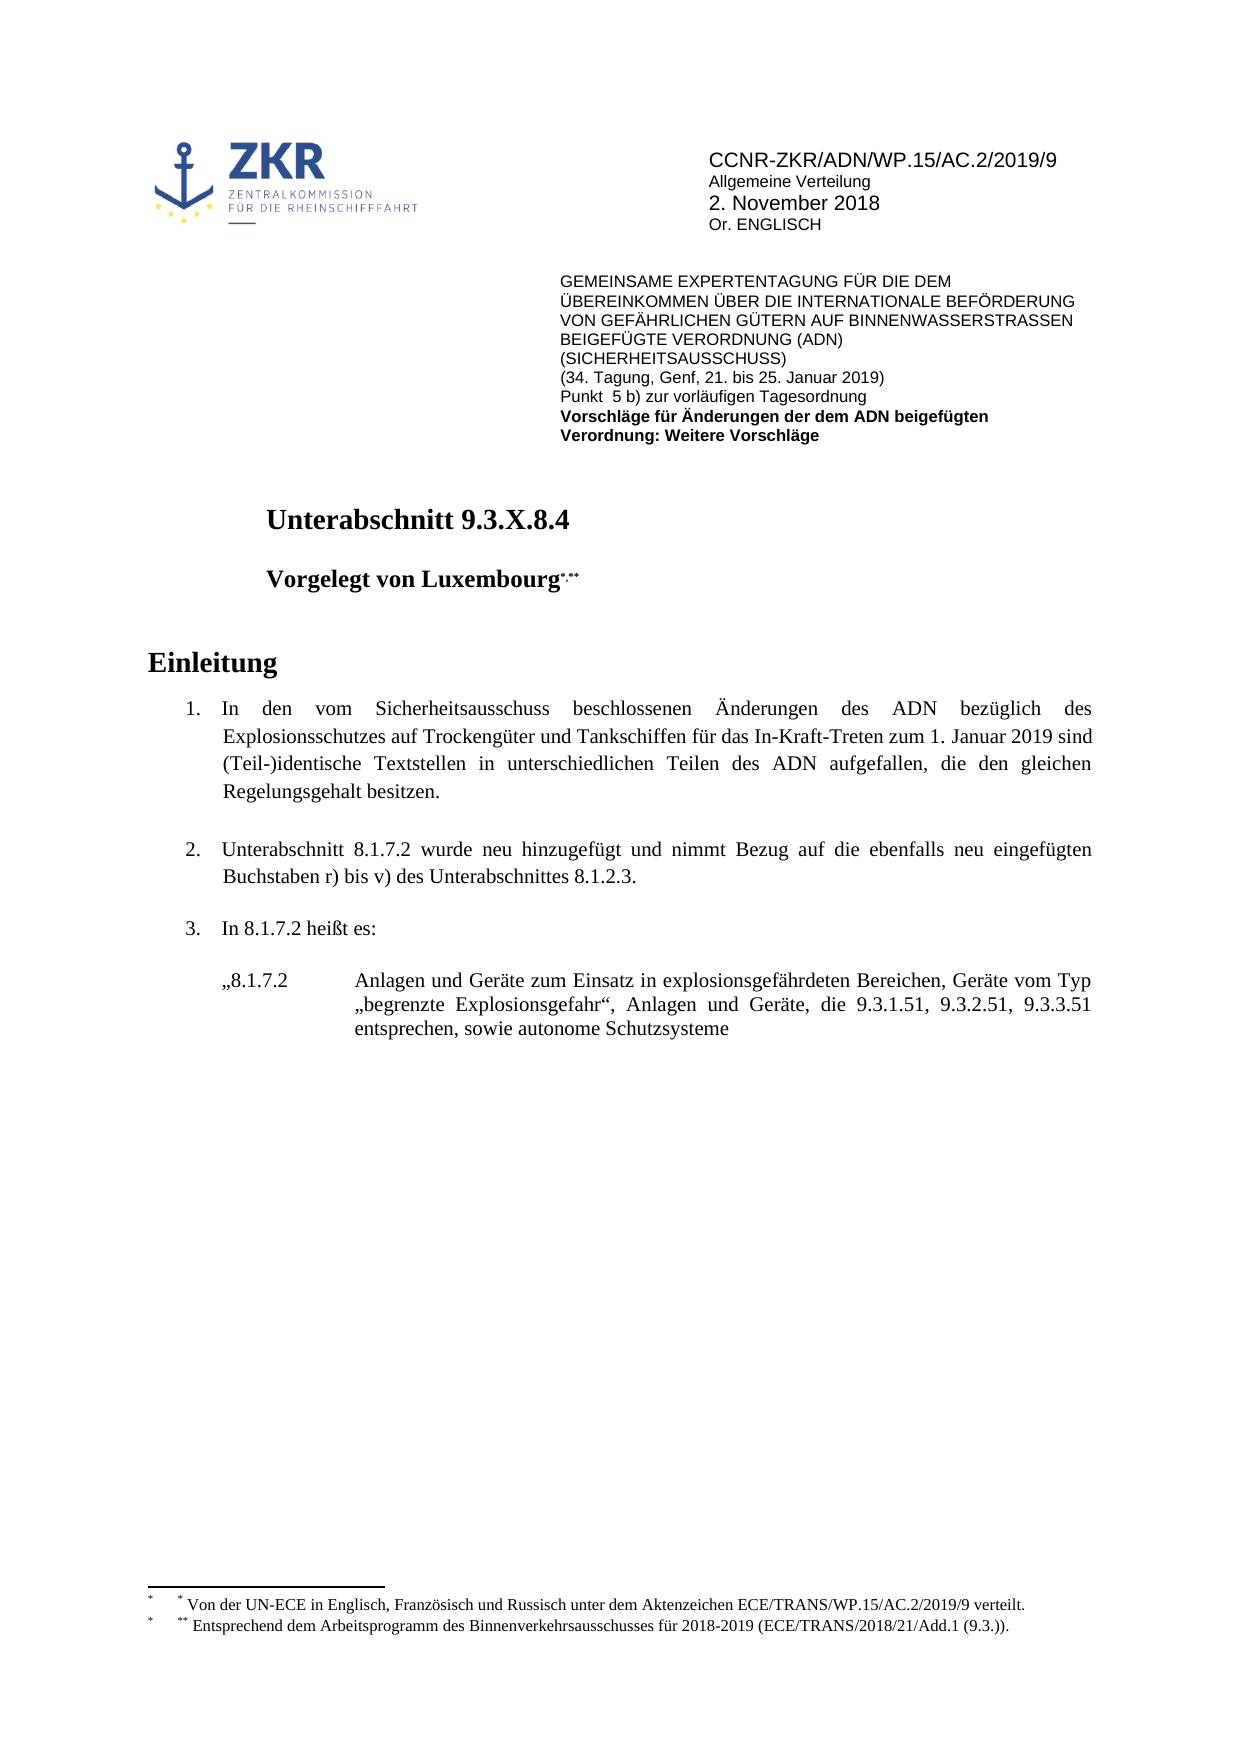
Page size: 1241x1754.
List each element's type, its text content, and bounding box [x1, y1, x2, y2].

text (SICHERHEITSAUSSCHUSS) [560, 349, 1093, 368]
text Or. ENGLISCH [709, 215, 1034, 234]
text BEIGEFÜGTE VERORDNUNG (ADN) [560, 330, 1093, 349]
text Punkt 5 b) zur vorläufigen Tagesordnung [560, 387, 1093, 406]
text ÜBEREINKOMMEN ÜBER DIE INTERNATIONALE BEFÖRDERUNG [560, 291, 1093, 311]
text Vorschläge für Änderungen der dem ADN beigefügten Verordnung: Weitere Vorschläge [560, 406, 1093, 445]
list In den vom Sicherheitsausschuss beschlossenen Änderungen des ADN bezüglich des Explosionsschutzes auf Trockengüter und Tankschiffen für das In-Kraft-Treten zum 1. Januar 2019 sind (Teil-)identische Textstellen in unterschiedlichen Teilen des ADN aufgefallen, die den gleichen Regelungsgehalt besitzen. [185, 696, 1093, 803]
text Vorgelegt von Luxembourg*,** [266, 564, 1093, 593]
text Unterabschnitt 9.3.X.8.4 [266, 502, 1093, 536]
text 2. November 2018 [709, 191, 1093, 215]
list Unterabschnitt 8.1.7.2 wurde neu hinzugefügt und nimmt Bezug auf die ebenfalls neu eingefügten Buchstaben r) bis v) des Unterabschnittes 8.1.2.3. [185, 837, 1093, 888]
text „8.1.7.2 Anlagen und Geräte zum Einsatz in explosionsgefährdeten Bereichen, Geräte vom Typ „begrenzte Explosionsgefahr“, Anlagen und Geräte, die 9.3.1.51, 9.3.2.51, 9.3.3.51 entsprechen, sowie autonome Schutzsysteme [221, 967, 1093, 1040]
text VON GEFÄHRLICHEN GÜTERN AUF BINNENWASSERSTRASSEN [560, 311, 1093, 330]
text (34. Tagung, Genf, 21. bis 25. Januar 2019) [560, 368, 1093, 387]
text GEMEINSAME EXPERTENTAGUNG FÜR DIE DEM [560, 272, 1093, 291]
picture [147, 136, 429, 236]
text Einleitung [148, 646, 1093, 679]
text Allgemeine Verteilung [709, 172, 1093, 191]
list In 8.1.7.2 heißt es: [185, 916, 1093, 940]
text CCNR-ZKR/ADN/WP.15/AC.2/2019/9 [709, 148, 1122, 172]
